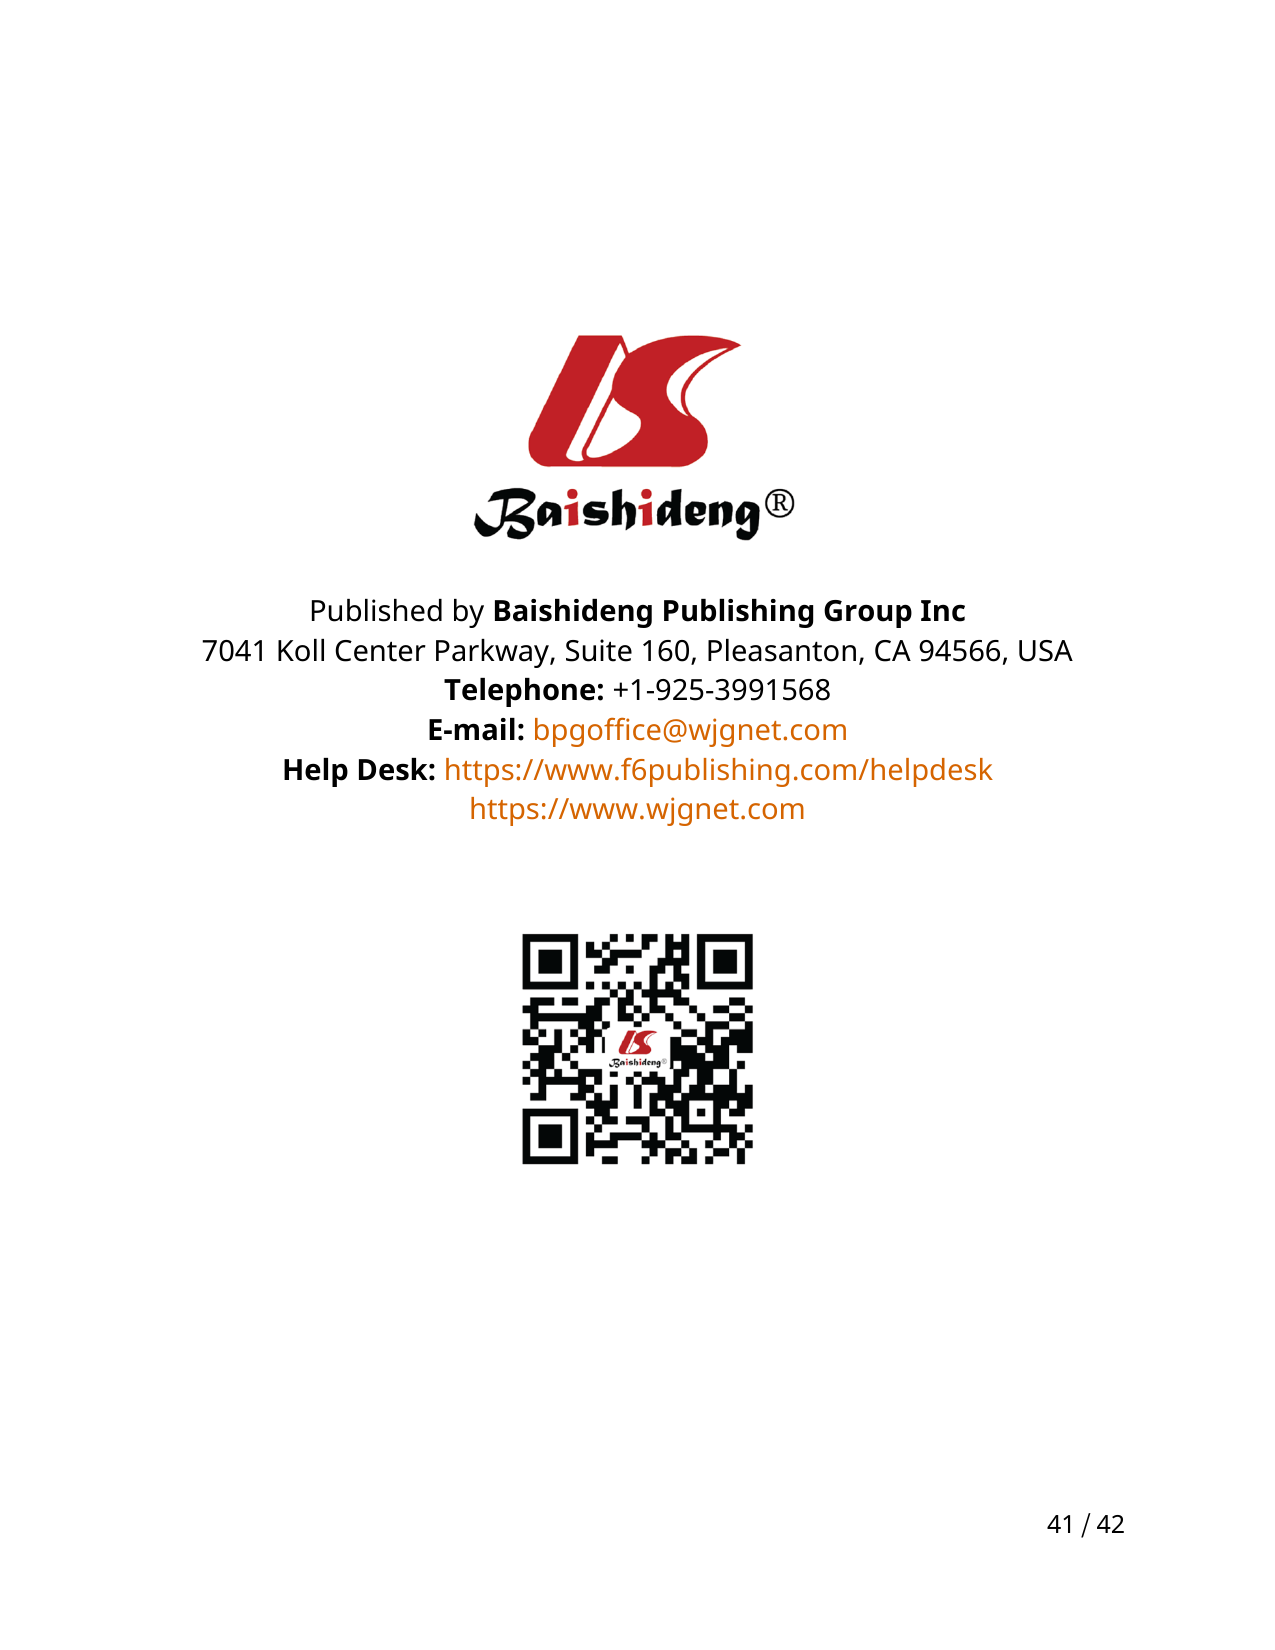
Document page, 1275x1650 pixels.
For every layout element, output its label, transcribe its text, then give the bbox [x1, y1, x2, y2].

text https://www.wjgnet.com [150, 788, 1125, 828]
picture [519, 930, 757, 1167]
text 7041 Koll Center Parkway, Suite 160, Pleasanton, CA 94566, USA [150, 630, 1125, 669]
text Help Desk: https://www.f6publishing.com/helpdesk [150, 749, 1125, 788]
text Published by Baishideng Publishing Group Inc [150, 590, 1125, 630]
text Telephone: +1-925-3991568 [150, 669, 1125, 709]
picture [432, 320, 843, 556]
text E-mail: bpgoffice@wjgnet.com [150, 709, 1125, 749]
